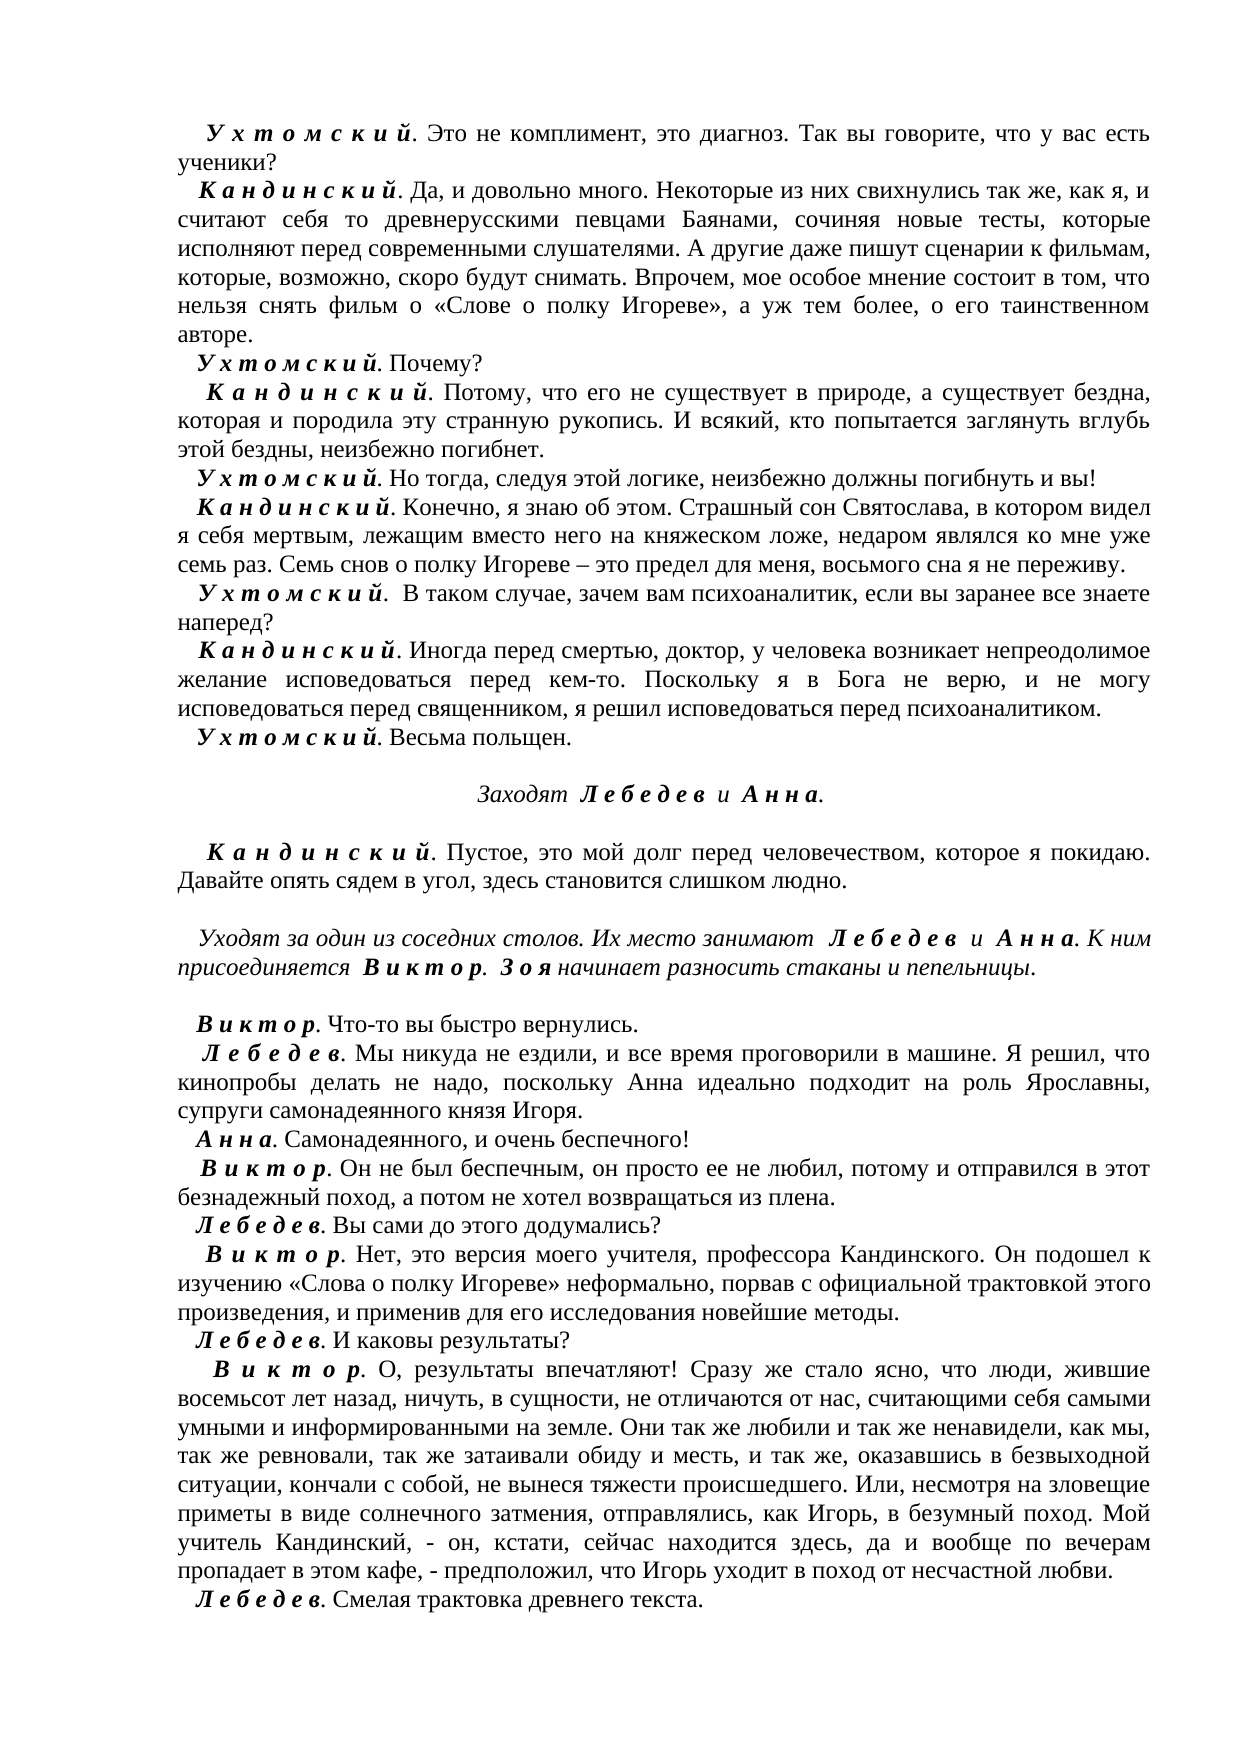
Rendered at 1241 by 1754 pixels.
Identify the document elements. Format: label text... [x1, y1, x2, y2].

text Л е б е д е в. Смелая трактовка древнего текста. [177, 1584, 1152, 1613]
text К а н д и н с к и й. Пустое, это мой долг перед человечеством, которое я покидаю. Давайте опять сядем в угол, здесь становится слишком людно. [177, 837, 1152, 894]
text В и к т о р. О, результаты впечатляют! Сразу же стало ясно, что люди, жившие восемьсот лет назад, ничуть, в сущности, не отличаются от нас, считающими себя самыми умными и информированными на земле. Они так же любили и так же ненавидели, как мы, так же ревновали, так же затаивали обиду и месть, и так же, оказавшись в безвыходной ситуации, кончали с собой, не вынеся тяжести происшедшего. Или, несмотря на зловещие приметы в виде солнечного затмения, отправлялись, как Игорь, в безумный поход. Мой учитель Кандинский, - он, кстати, сейчас находится здесь, да и вообще по вечерам пропадает в этом кафе, - предположил, что Игорь уходит в поход от несчастной любви. [177, 1354, 1152, 1584]
text К а н д и н с к и й. Конечно, я знаю об этом. Страшный сон Святослава, в котором видел я себя мертвым, лежащим вместо него на княжеском ложе, недаром являлся ко мне уже семь раз. Семь снов о полку Игореве – это предел для меня, восьмого сна я не переживу. [177, 492, 1152, 578]
text У х т о м с к и й. Весьма польщен. [177, 722, 1152, 751]
text К а н д и н с к и й. Иногда перед смертью, доктор, у человека возникает непреодолимое желание исповедоваться перед кем-то. Поскольку я в Бога не верю, и не могу исповедоваться перед священником, я решил исповедоваться перед психоаналитиком. [177, 636, 1152, 722]
text В и к т о р. Он не был беспечным, он просто ее не любил, потому и отправился в этот безнадежный поход, а потом не хотел возвращаться из плена. [177, 1153, 1152, 1211]
text Заходят Л е б е д е в и А н н а. [177, 779, 1152, 808]
text Л е б е д е в. Вы сами до этого додумались? [177, 1211, 1152, 1239]
text Уходят за один из соседних столов. Их место занимают Л е б е д е в и А н н а. К ним присоединяется В и к т о р. З о я начинает разносить стаканы и пепельницы. [177, 923, 1152, 981]
text В и к т о р. Нет, это версия моего учителя, профессора Кандинского. Он подошел к изучению «Слова о полку Игореве» неформально, порвав с официальной трактовкой этого произведения, и применив для его исследования новейшие методы. [177, 1239, 1152, 1326]
text К а н д и н с к и й. Да, и довольно много. Некоторые из них свихнулись так же, как я, и считают себя то древнерусскими певцами Баянами, сочиняя новые тесты, которые исполняют перед современными слушателями. А другие даже пишут сценарии к фильмам, которые, возможно, скоро будут снимать. Впрочем, мое особое мнение состоит в том, что нельзя снять фильм о «Слове о полку Игореве», а уж тем более, о его таинственном авторе. [177, 176, 1152, 348]
text А н н а. Самонадеянного, и очень беспечного! [177, 1124, 1152, 1153]
text Л е б е д е в. И каковы результаты? [177, 1326, 1152, 1354]
text У х т о м с к и й. В таком случае, зачем вам психоаналитик, если вы заранее все знаете наперед? [177, 578, 1152, 636]
text Л е б е д е в. Мы никуда не ездили, и все время проговорили в машине. Я решил, что кинопробы делать не надо, поскольку Анна идеально подходит на роль Ярославны, супруги самонадеянного князя Игоря. [177, 1038, 1152, 1124]
text У х т о м с к и й. Но тогда, следуя этой логике, неизбежно должны погибнуть и вы! [177, 463, 1152, 492]
text У х т о м с к и й. Это не комплимент, это диагноз. Так вы говорите, что у вас есть ученики? [177, 118, 1152, 176]
text К а н д и н с к и й. Потому, что его не существует в природе, а существует бездна, которая и породила эту странную рукопись. И всякий, кто попытается заглянуть вглубь этой бездны, неизбежно погибнет. [177, 377, 1152, 463]
text В и к т о р. Что-то вы быстро вернулись. [177, 1009, 1152, 1038]
text У х т о м с к и й. Почему? [177, 348, 1152, 377]
